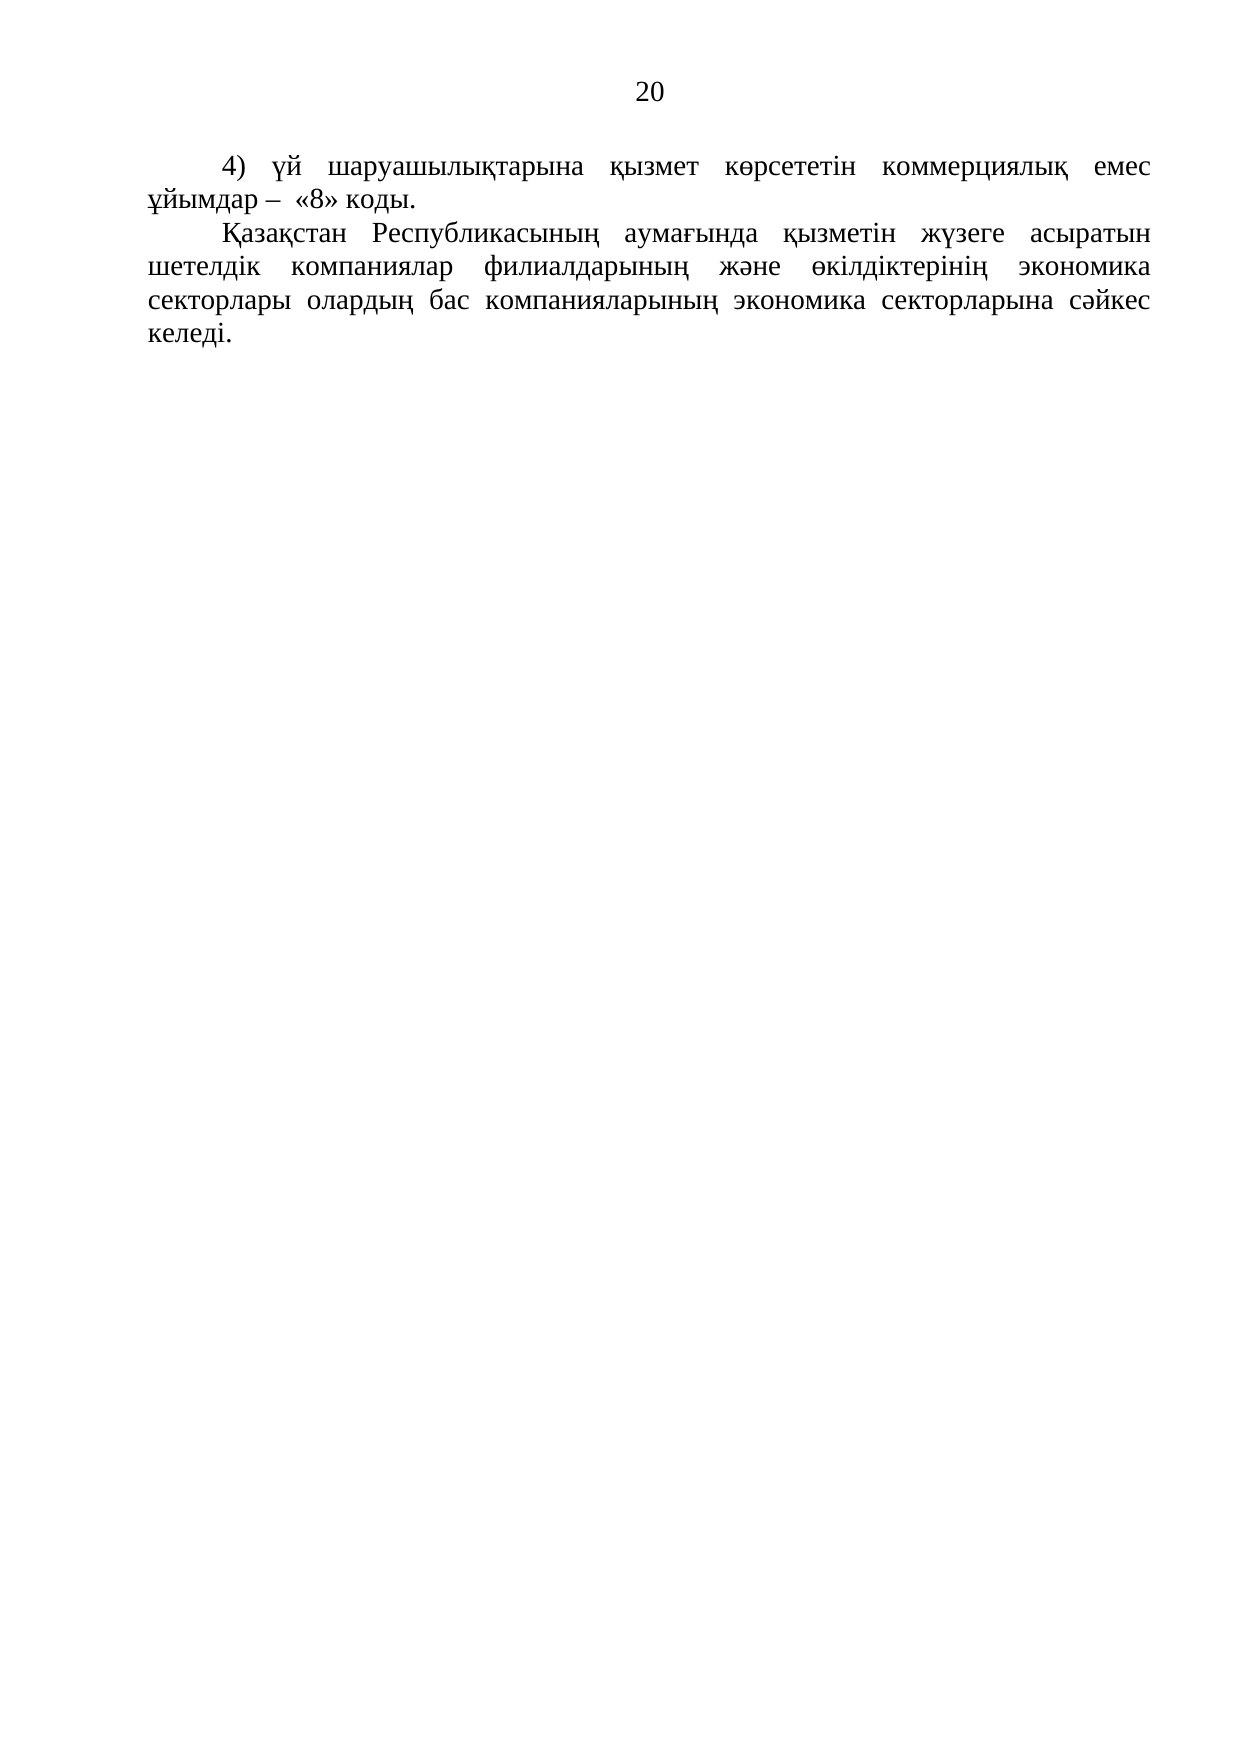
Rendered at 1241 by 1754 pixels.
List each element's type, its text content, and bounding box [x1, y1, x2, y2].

text Қазақстан Республикасының аумағында қызметін жүзеге асыратын шетелдік компаниялар филиалдарының және өкілдіктерінің экономика секторлары олардың бас компанияларының экономика секторларына сәйкес келеді. [148, 215, 1152, 349]
text 4) үй шаруашылықтарына қызмет көрсететін коммерциялық емес ұйымдар – «8» коды. [148, 148, 1152, 215]
